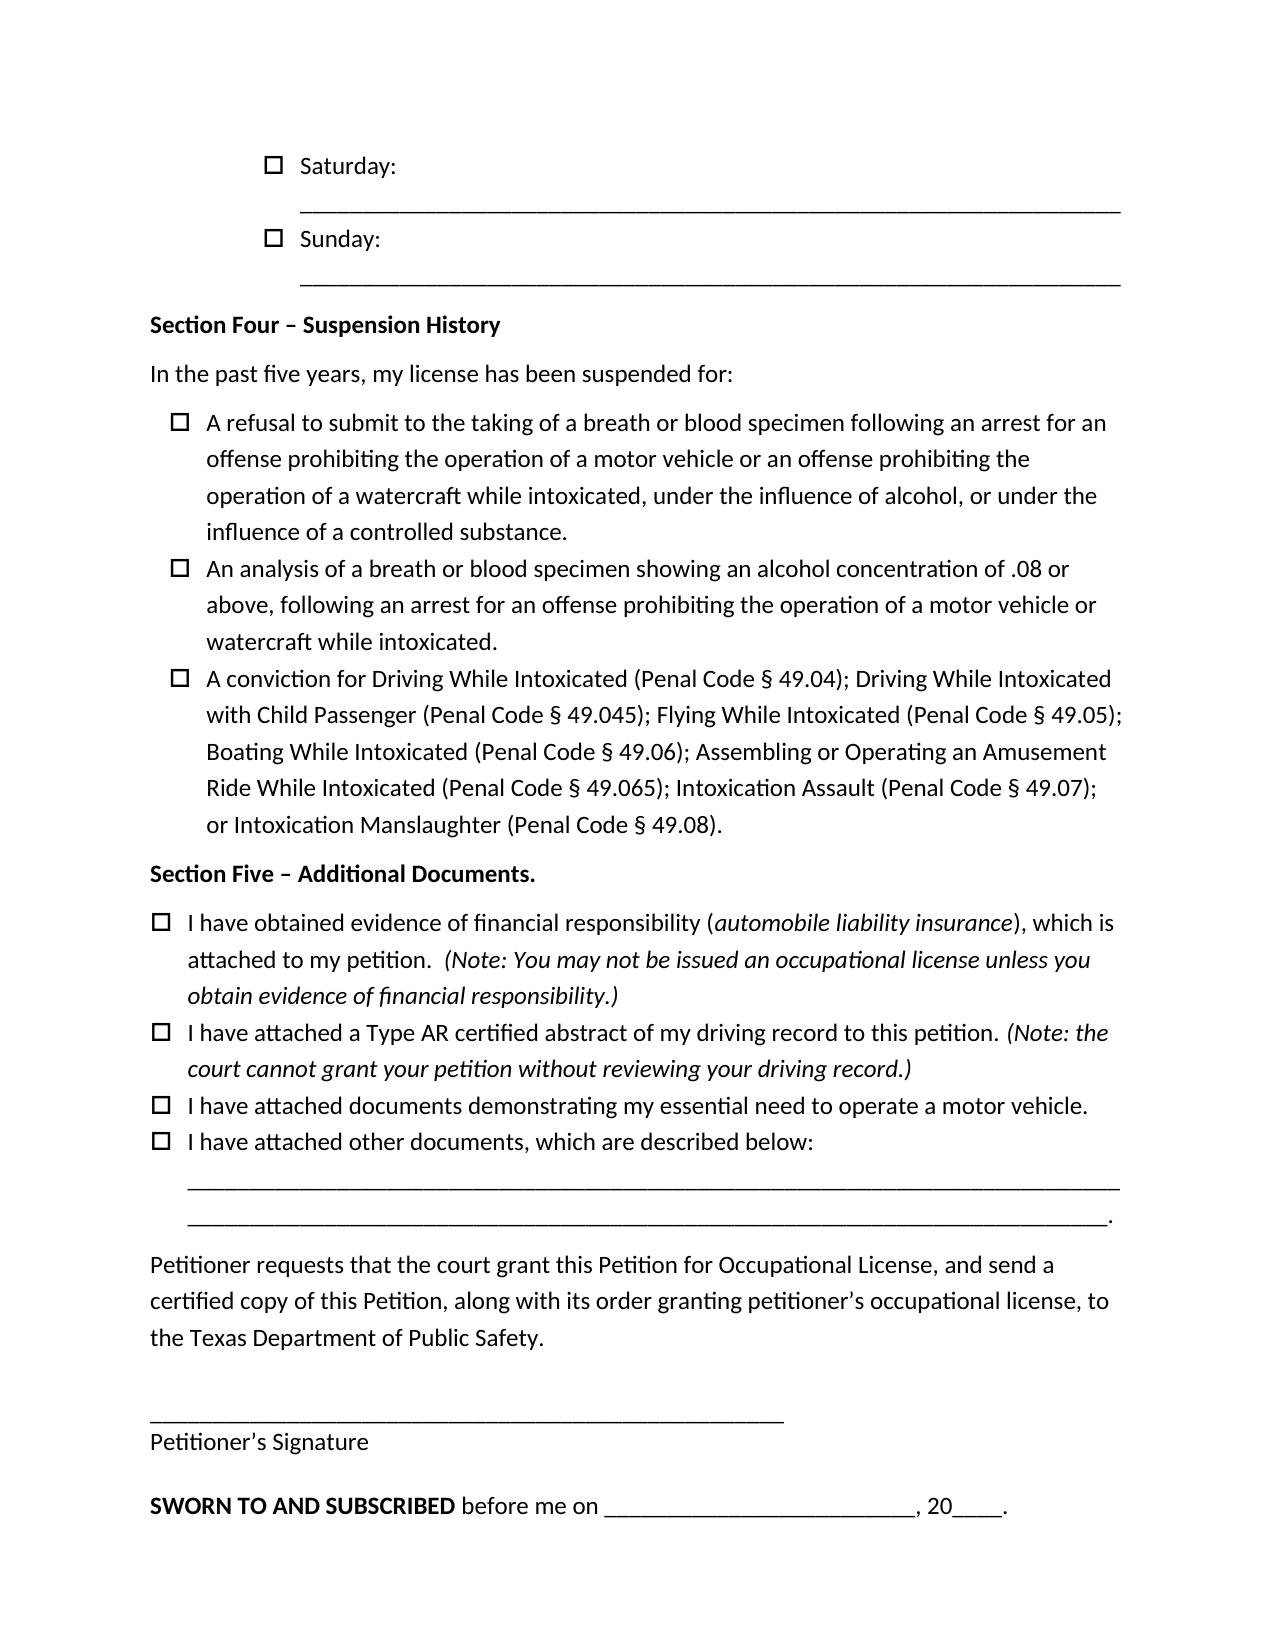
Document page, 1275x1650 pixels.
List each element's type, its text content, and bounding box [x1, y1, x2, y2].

list Saturday: __________________________________________________________________ [262, 150, 1125, 217]
text In the past five years, my license has been suspended for: [150, 358, 1125, 388]
list A conviction for Driving While Intoxicated (Penal Code § 49.04); Driving While Intoxicated with Child Passenger (Penal Code § 49.045); Flying While Intoxicated (Penal Code § 49.05); Boating While Intoxicated (Penal Code § 49.06); Assembling or Operating an Amusement Ride While Intoxicated (Penal Code § 49.065); Intoxication Assault (Penal Code § 49.07); or Intoxication Manslaughter (Penal Code § 49.08). [169, 663, 1125, 839]
list I have attached documents demonstrating my essential need to operate a motor vehicle. [150, 1090, 1125, 1121]
text Sworn to and subscribed before me on _________________________, 20____. [150, 1490, 1125, 1520]
list I have attached a Type AR certified abstract of my driving record to this petition. (Note: the court cannot grant your petition without reviewing your driving record.) [150, 1017, 1125, 1084]
text Petitioner requests that the court grant this Petition for Occupational License, and send a certified copy of this Petition, along with its order granting petitioner’s occupational license, to the Texas Department of Public Safety. [150, 1249, 1125, 1352]
text Section Four – Suspension History [150, 309, 1125, 339]
list An analysis of a breath or blood specimen showing an alcohol concentration of .08 or above, following an arrest for an offense prohibiting the operation of a motor vehicle or watercraft while intoxicated. [169, 553, 1125, 657]
list _____________________________________________________________________________________________________________________________________________________. [187, 1163, 1125, 1230]
text Section Five – Additional Documents. [150, 858, 1125, 889]
list I have obtained evidence of financial responsibility (automobile liability insurance), which is attached to my petition. (Note: You may not be issued an occupational license unless you obtain evidence of financial responsibility.) [150, 907, 1125, 1011]
text ___________________________________________________ [150, 1396, 1125, 1426]
list A refusal to submit to the taking of a breath or blood specimen following an arrest for an offense prohibiting the operation of a motor vehicle or an offense prohibiting the operation of a watercraft while intoxicated, under the influence of alcohol, or under the influence of a controlled substance. [169, 407, 1125, 547]
list Sunday: __________________________________________________________________ [262, 223, 1125, 290]
text Petitioner’s Signature [150, 1426, 1125, 1457]
list I have attached other documents, which are described below: [150, 1127, 1125, 1157]
